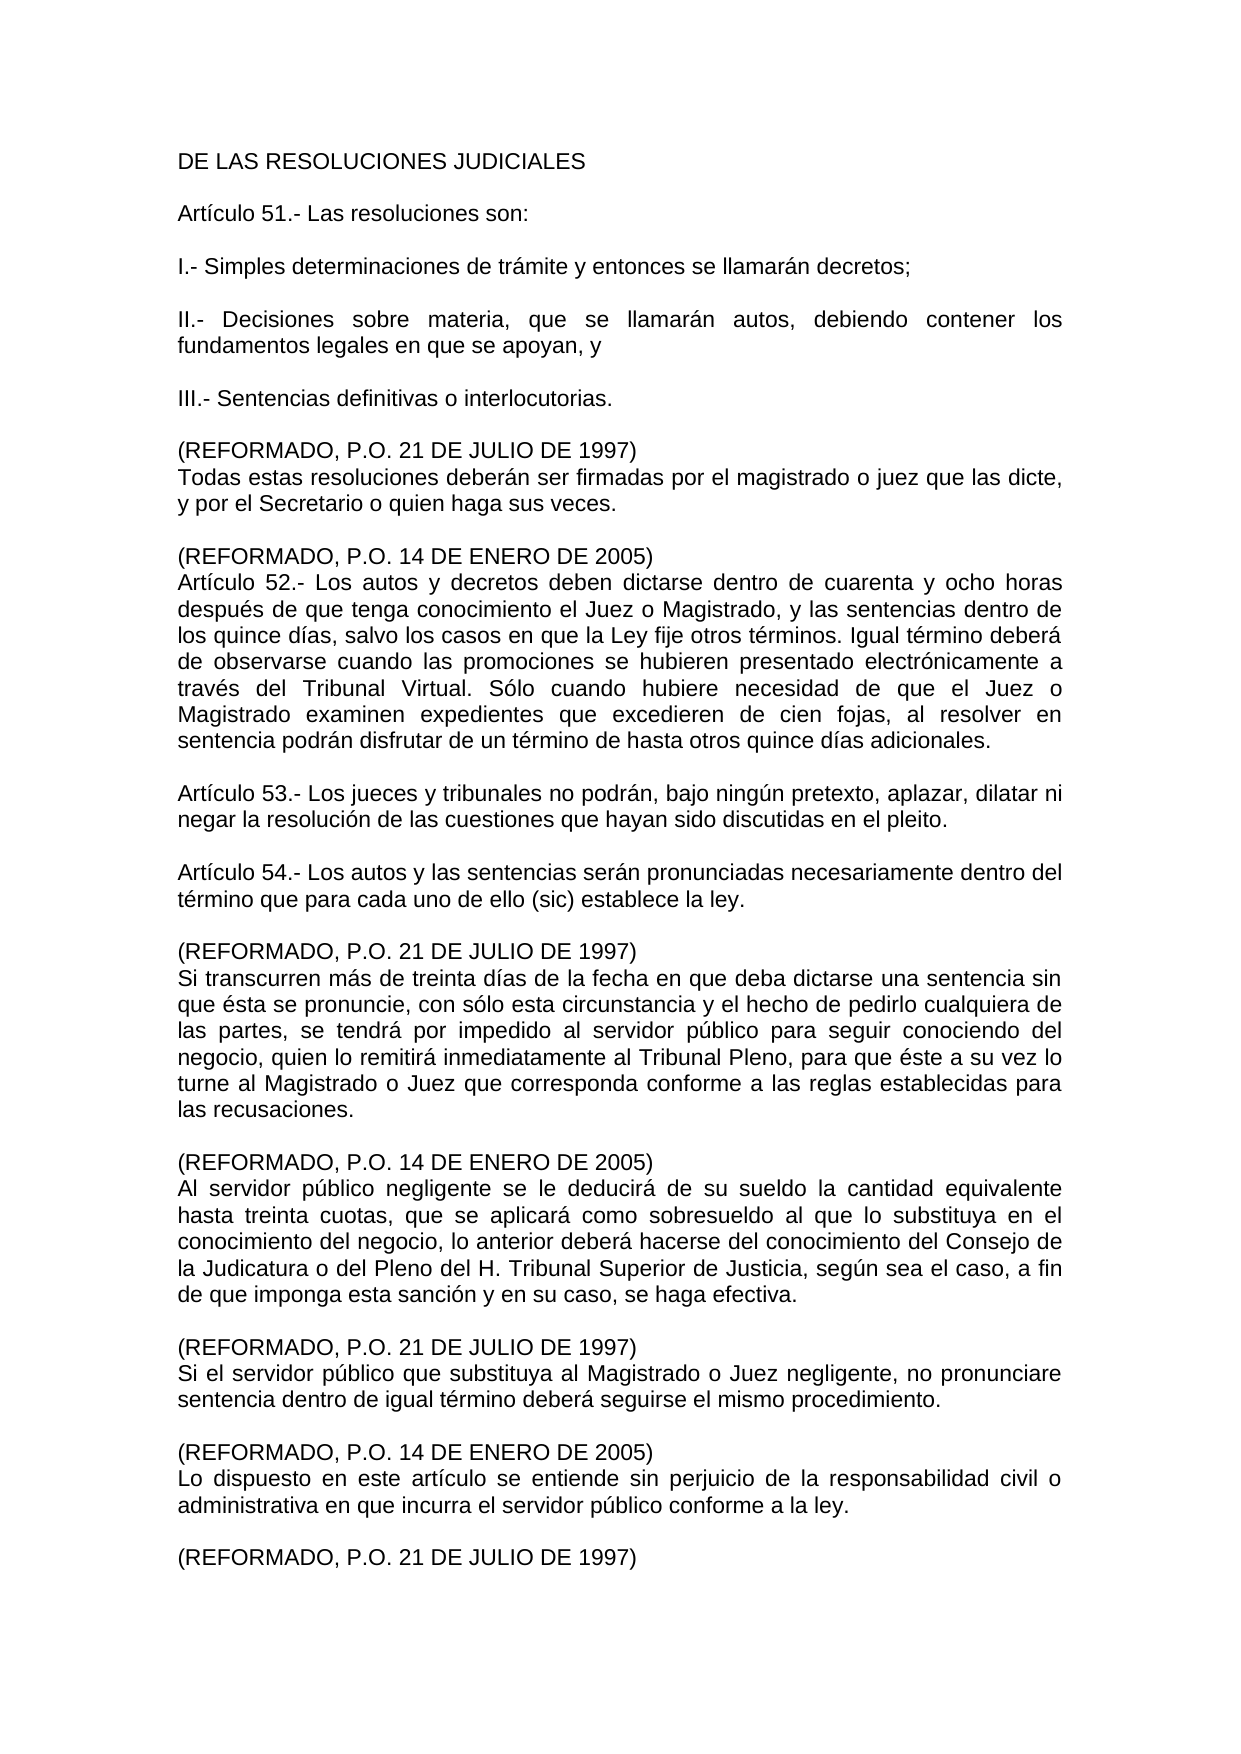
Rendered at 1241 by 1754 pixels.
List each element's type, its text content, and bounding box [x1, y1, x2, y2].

text Si transcurren más de treinta días de la fecha en que deba dictarse una sentencia sin que ésta se pronuncie, con sólo esta circunstancia y el hecho de pedirlo cualquiera de las partes, se tendrá por impedido al servidor público para seguir conociendo del negocio, quien lo remitirá inmediatamente al Tribunal Pleno, para que éste a su vez lo turne al Magistrado o Juez que corresponda conforme a las reglas establecidas para las recusaciones. [177, 964, 1063, 1123]
text (REFORMADO, P.O. 21 DE JULIO DE 1997) [177, 1544, 1063, 1571]
text (REFORMADO, P.O. 21 DE JULIO DE 1997) [177, 437, 1063, 464]
text (REFORMADO, P.O. 14 DE ENERO DE 2005) [177, 1439, 1063, 1465]
text (REFORMADO, P.O. 21 DE JULIO DE 1997) [177, 1333, 1063, 1360]
text III.- Sentencias definitivas o interlocutorias. [177, 385, 1063, 411]
text Lo dispuesto en este artículo se entiende sin perjuicio de la responsabilidad civil o administrativa en que incurra el servidor público conforme a la ley. [177, 1465, 1063, 1518]
text (REFORMADO, P.O. 14 DE ENERO DE 2005) [177, 543, 1063, 569]
text (REFORMADO, P.O. 14 DE ENERO DE 2005) [177, 1149, 1063, 1175]
text Artículo 53.- Los jueces y tribunales no podrán, bajo ningún pretexto, aplazar, dilatar ni negar la resolución de las cuestiones que hayan sido discutidas en el pleito. [177, 780, 1063, 833]
text Artículo 52.- Los autos y decretos deben dictarse dentro de cuarenta y ocho horas después de que tenga conocimiento el Juez o Magistrado, y las sentencias dentro de los quince días, salvo los casos en que la Ley fije otros términos. Igual término deberá de observarse cuando las promociones se hubieren presentado electrónicamente a través del Tribunal Virtual. Sólo cuando hubiere necesidad de que el Juez o Magistrado examinen expedientes que excedieren de cien fojas, al resolver en sentencia podrán disfrutar de un término de hasta otros quince días adicionales. [177, 569, 1063, 754]
text Si el servidor público que substituya al Magistrado o Juez negligente, no pronunciare sentencia dentro de igual término deberá seguirse el mismo procedimiento. [177, 1360, 1063, 1413]
text I.- Simples determinaciones de trámite y entonces se llamarán decretos; [177, 253, 1063, 279]
text (REFORMADO, P.O. 21 DE JULIO DE 1997) [177, 938, 1063, 964]
text II.- Decisiones sobre materia, que se llamarán autos, debiendo contener los fundamentos legales en que se apoyan, y [177, 306, 1063, 358]
text Artículo 51.- Las resoluciones son: [177, 200, 1063, 227]
text Artículo 54.- Los autos y las sentencias serán pronunciadas necesariamente dentro del término que para cada uno de ello (sic) establece la ley. [177, 859, 1063, 912]
text DE LAS RESOLUCIONES JUDICIALES [177, 148, 1063, 174]
text Todas estas resoluciones deberán ser firmadas por el magistrado o juez que las dicte, y por el Secretario o quien haga sus veces. [177, 464, 1063, 517]
text Al servidor público negligente se le deducirá de su sueldo la cantidad equivalente hasta treinta cuotas, que se aplicará como sobresueldo al que lo substituya en el conocimiento del negocio, lo anterior deberá hacerse del conocimiento del Consejo de la Judicatura o del Pleno del H. Tribunal Superior de Justicia, según sea el caso, a fin de que imponga esta sanción y en su caso, se haga efectiva. [177, 1175, 1063, 1307]
